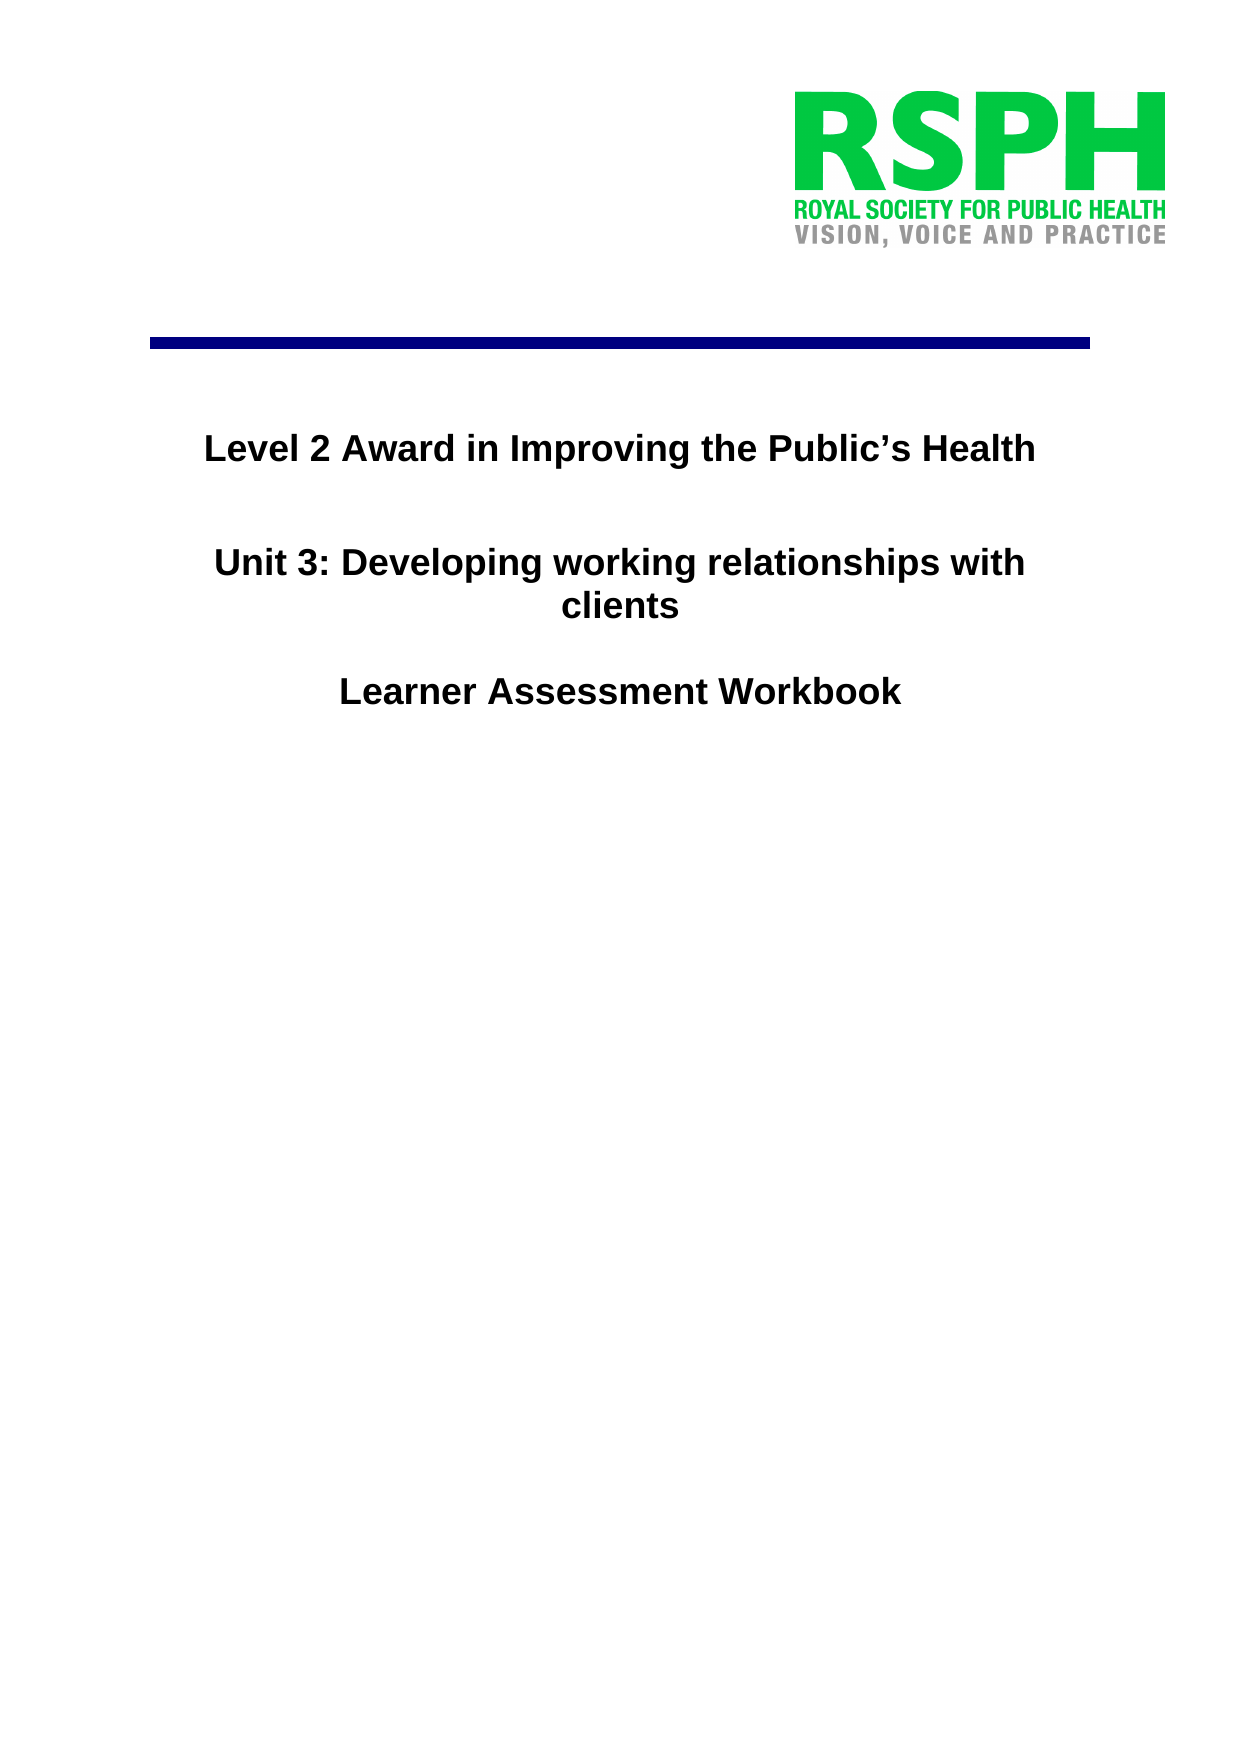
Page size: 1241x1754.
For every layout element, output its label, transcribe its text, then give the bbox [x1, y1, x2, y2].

picture [795, 91, 1165, 248]
text Level 2 Award in Improving the Public’s Health [150, 426, 1090, 469]
text Learner Assessment Workbook [150, 669, 1090, 712]
text Unit 3: Developing working relationships with clients [150, 540, 1090, 626]
